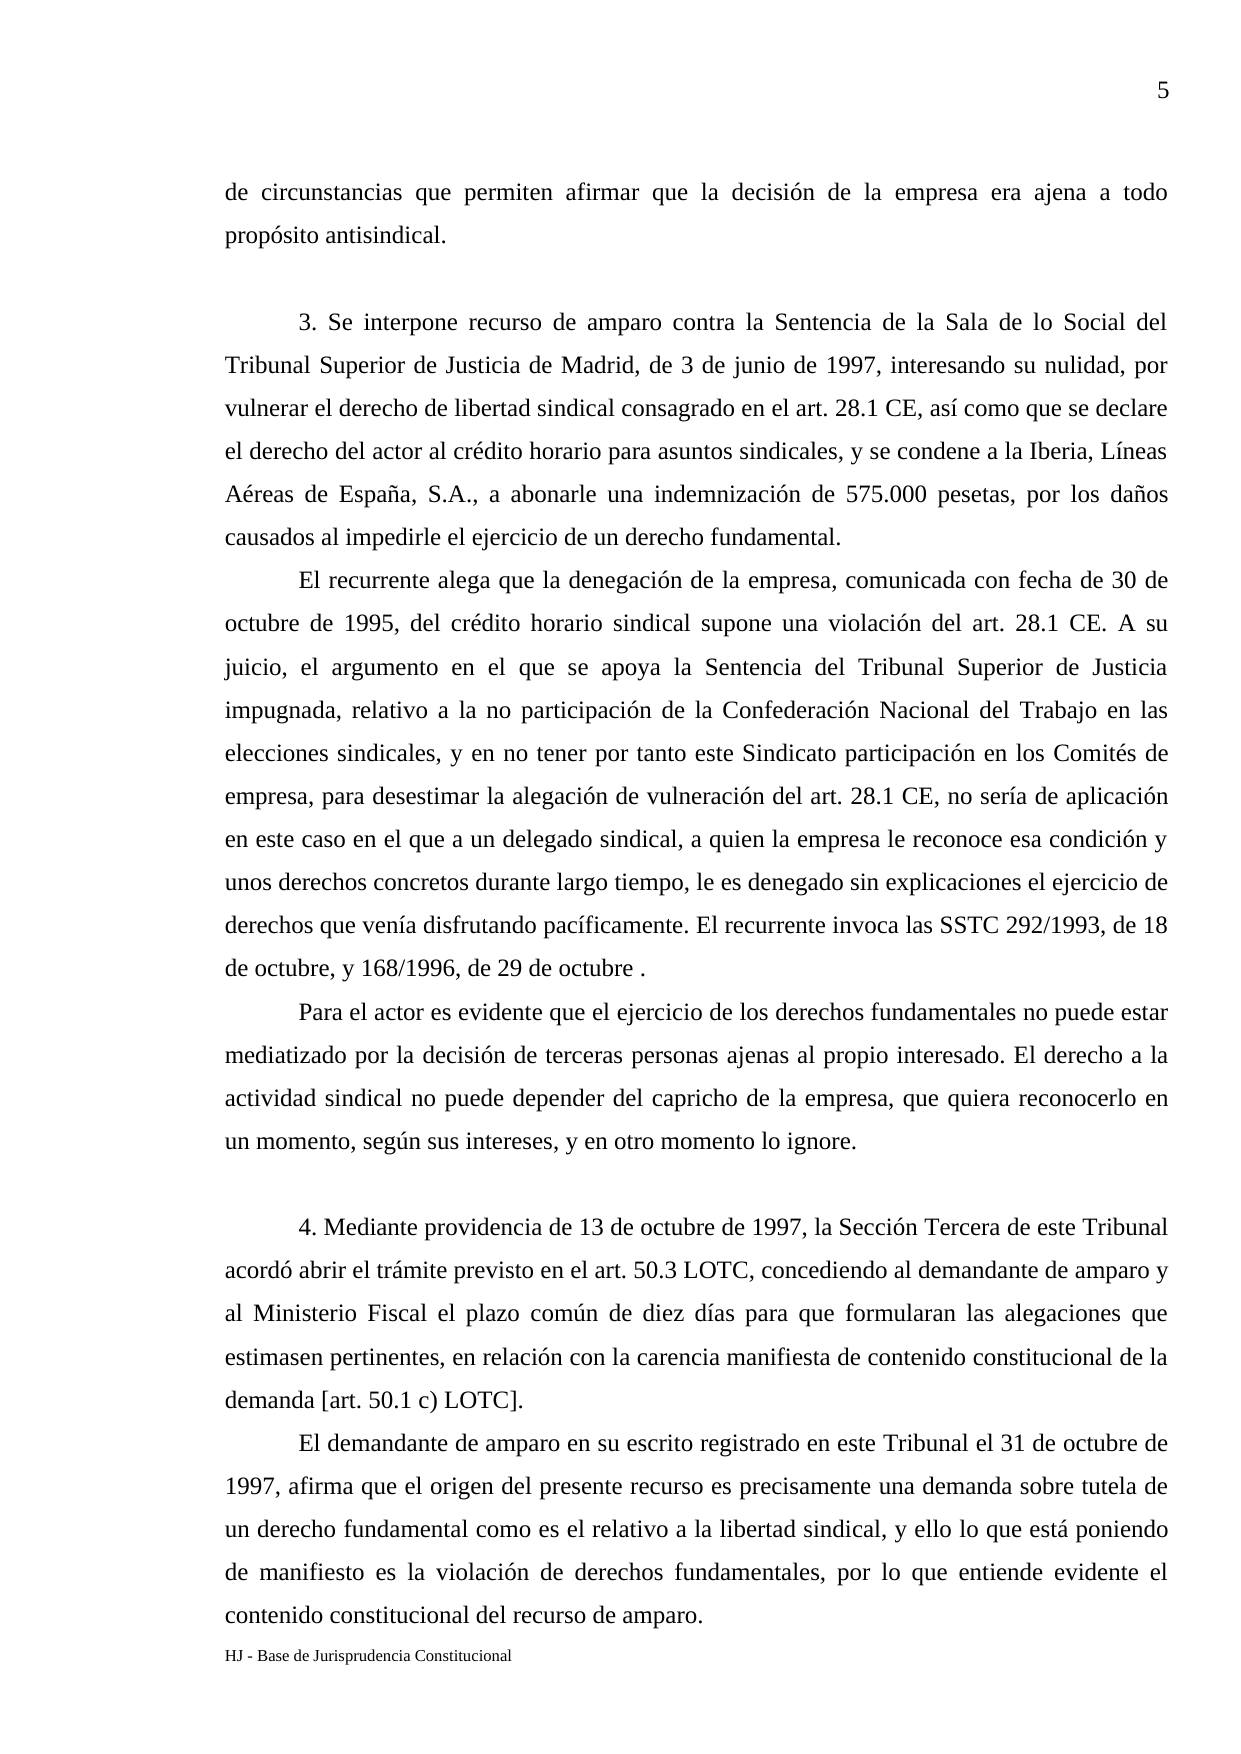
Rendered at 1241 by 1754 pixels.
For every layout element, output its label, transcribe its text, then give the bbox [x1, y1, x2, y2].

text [224, 177, 1169, 249]
text El recurrente alega que la denegación de la empresa, comunicada con fecha de 30 de octubre de 1995, del crédito horario sindical supone una violación del art. 28.1 CE. A su juicio, el argumento en el que se apoya la Sentencia del Tribunal Superior de Justicia impugnada, relativo a la no participación de la Confederación Nacional del Trabajo en las elecciones sindicales, y en no tener por tanto este Sindicato participación en los Comités de empresa, para desestimar la alegación de vulneración del art. 28.1 CE, no sería de aplicación en este caso en el que a un delegado sindical, a quien la empresa le reconoce esa condición y unos derechos concretos durante largo tiempo, le es denegado sin explicaciones el ejercicio de derechos que venía disfrutando pacíficamente. El recurrente invoca las SSTC 292/1993, de 18 de octubre, y 168/1996, de 29 de octubre . [224, 565, 1169, 982]
text El demandante de amparo en su escrito registrado en este Tribunal el 31 de octubre de 1997, afirma que el origen del presente recurso es precisamente una demanda sobre tutela de un derecho fundamental como es el relativo a la libertad sindical, y ello lo que está poniendo de manifiesto es la violación de derechos fundamentales, por lo que entiende evidente el contenido constitucional del recurso de amparo. [224, 1428, 1169, 1629]
text 3. Se interpone recurso de amparo contra la Sentencia de la Sala de lo Social del Tribunal Superior de Justicia de Madrid, de 3 de junio de 1997, interesando su nulidad, por vulnerar el derecho de libertad sindical consagrado en el art. 28.1 CE, así como que se declare el derecho del actor al crédito horario para asuntos sindicales, y se condene a la Iberia, Líneas Aéreas de España, S.A., a abonarle una indemnización de 575.000 pesetas, por los daños causados al impedirle el ejercicio de un derecho fundamental. [224, 307, 1169, 551]
text 4. Mediante providencia de 13 de octubre de 1997, la Sección Tercera de este Tribunal acordó abrir el trámite previsto en el art. 50.3 LOTC, concediendo al demandante de amparo y al Ministerio Fiscal el plazo común de diez días para que formularan las alegaciones que estimasen pertinentes, en relación con la carencia manifiesta de contenido constitucional de la demanda [art. 50.1 c) LOTC]. [224, 1212, 1169, 1413]
text Para el actor es evidente que el ejercicio de los derechos fundamentales no puede estar mediatizado por la decisión de terceras personas ajenas al propio interesado. El derecho a la actividad sindical no puede depender del capricho de la empresa, que quiera reconocerlo en un momento, según sus intereses, y en otro momento lo ignore. [224, 997, 1169, 1155]
